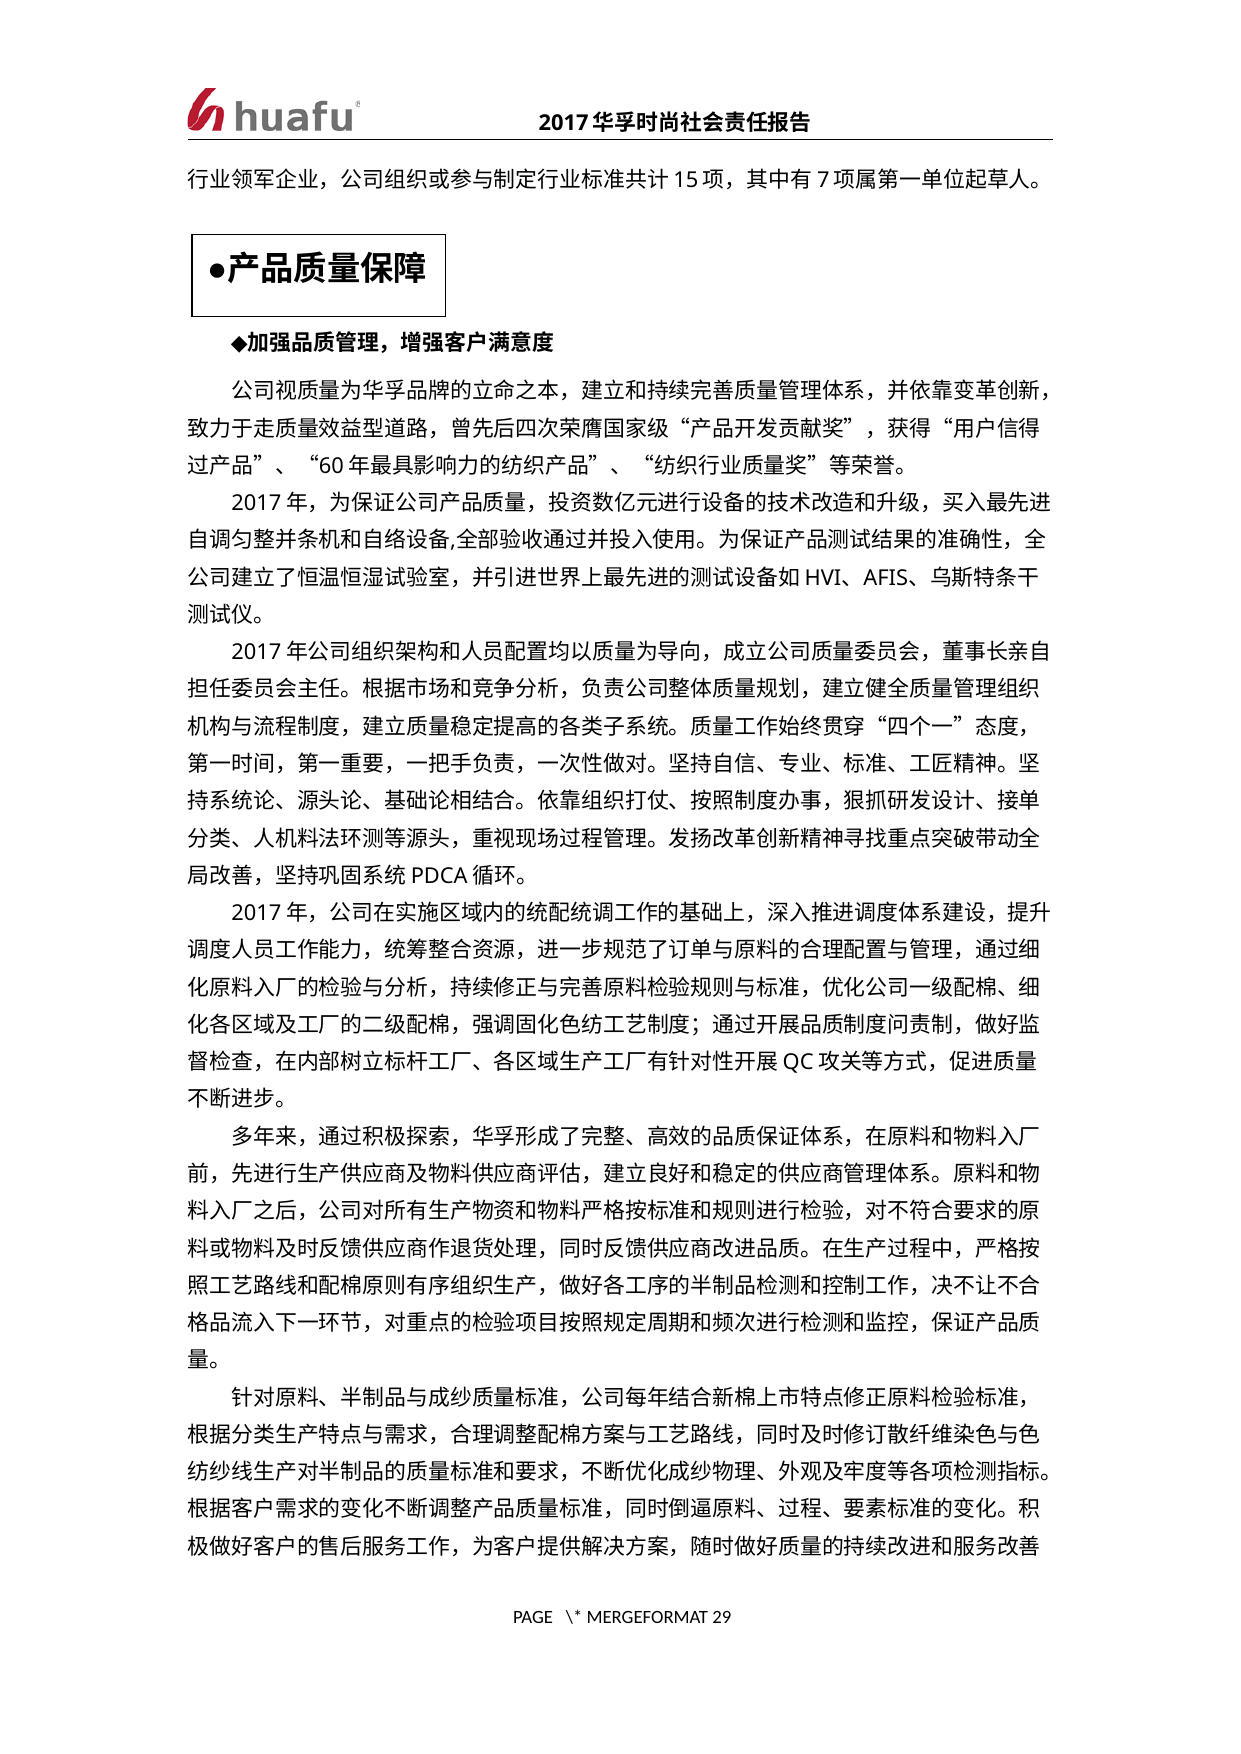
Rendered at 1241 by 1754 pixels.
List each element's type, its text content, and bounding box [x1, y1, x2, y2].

text ◆加强品质管理，增强客户满意度 [187, 324, 1053, 357]
text 2017年公司组织架构和人员配置均以质量为导向，成立公司质量委员会，董事长亲自担任委员会主任。根据市场和竞争分析，负责公司整体质量规划，建立健全质量管理组织机构与流程制度，建立质量稳定提高的各类子系统。质量工作始终贯穿“四个一”态度，第一时间，第一重要，一把手负责，一次性做对。坚持自信、专业、标准、工匠精神。坚持系统论、源头论、基础论相结合。依靠组织打仗、按照制度办事，狠抓研发设计、接单分类、人机料法环测等源头，重视现场过程管理。发扬改革创新精神寻找重点突破带动全局改善，坚持巩固系统PDCA循环。 [187, 634, 1053, 890]
text 2017年，公司在实施区域内的统配统调工作的基础上，深入推进调度体系建设，提升调度人员工作能力，统筹整合资源，进一步规范了订单与原料的合理配置与管理，通过细化原料入厂的检验与分析，持续修正与完善原料检验规则与标准，优化公司一级配棉、细化各区域及工厂的二级配棉，强调固化色纺工艺制度；通过开展品质制度问责制，做好监督检查，在内部树立标杆工厂、各区域生产工厂有针对性开展QC攻关等方式，促进质量不断进步。 [187, 894, 1053, 1113]
text 公司视质量为华孚品牌的立命之本，建立和持续完善质量管理体系，并依靠变革创新，致力于走质量效益型道路，曾先后四次荣膺国家级“产品开发贡献奖”，获得“用户信得过产品”、“60年最具影响力的纺织产品”、“纺织行业质量奖”等荣誉。 [187, 373, 1053, 480]
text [187, 162, 1053, 194]
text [187, 1379, 1053, 1561]
picture [187, 88, 360, 131]
text 多年来，通过积极探索，华孚形成了完整、高效的品质保证体系，在原料和物料入厂前，先进行生产供应商及物料供应商评估，建立良好和稳定的供应商管理体系。原料和物料入厂之后，公司对所有生产物资和物料严格按标准和规则进行检验，对不符合要求的原料或物料及时反馈供应商作退货处理，同时反馈供应商改进品质。在生产过程中，严格按照工艺路线和配棉原则有序组织生产，做好各工序的半制品检测和控制工作，决不让不合格品流入下一环节，对重点的检验项目按照规定周期和频次进行检测和监控，保证产品质量。 [187, 1118, 1053, 1374]
text 2017年，为保证公司产品质量，投资数亿元进行设备的技术改造和升级，买入最先进自调匀整并条机和自络设备,全部验收通过并投入使用。为保证产品测试结果的准确性，全公司建立了恒温恒湿试验室，并引进世界上最先进的测试设备如HVI、AFIS、乌斯特条干测试仪。 [187, 484, 1053, 629]
